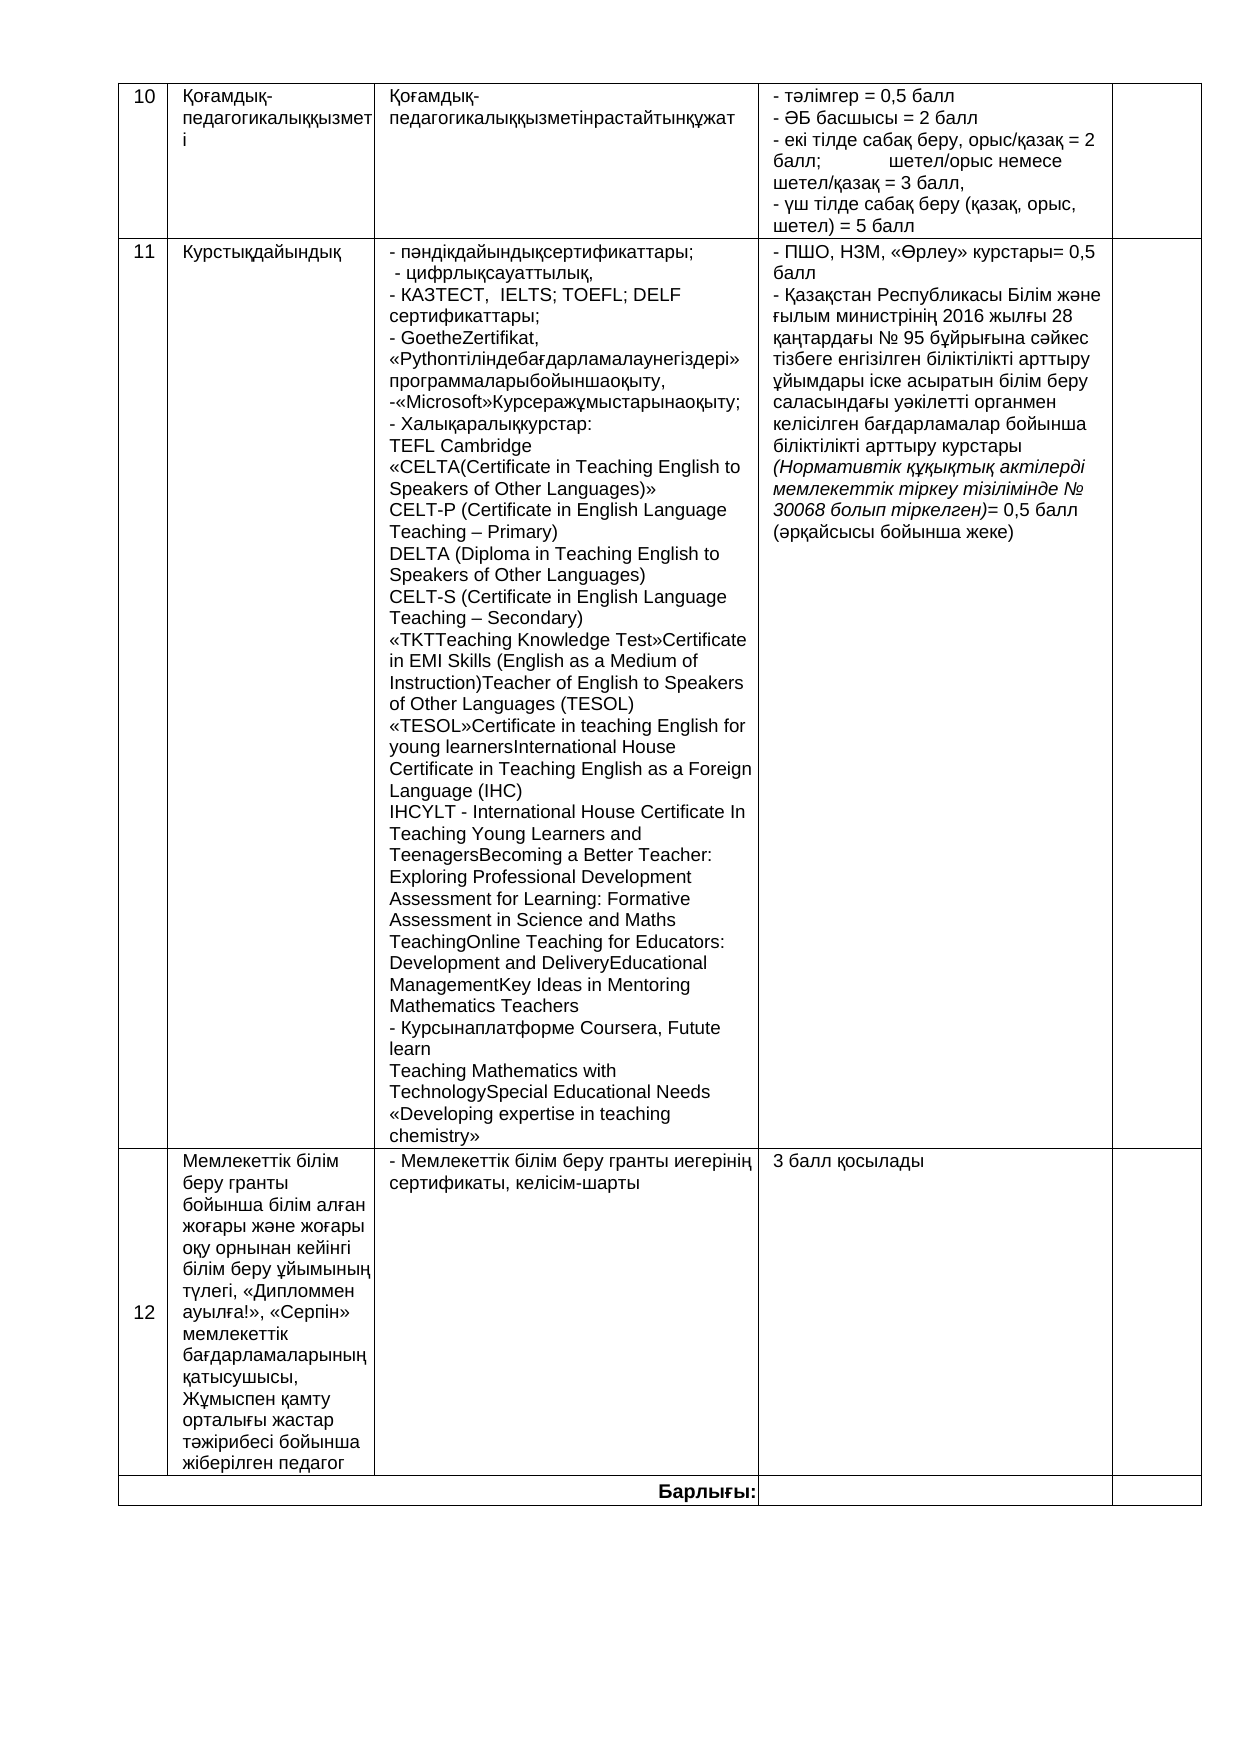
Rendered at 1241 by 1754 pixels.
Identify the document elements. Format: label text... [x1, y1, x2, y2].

table_cell - пәндікдайындықсертификаттары; - цифрлықсауаттылық, - КАЗТЕСТ, IELTS; TOEFL; DELF сертификаттары; - GoetheZertifikat, «Pythonтіліндебағдарламалаунегіздері» программаларыбойыншаоқыту, -«Microsoft»Курсеражұмыстарынаоқыту; - Халықаралықкурстар: TEFL Cambridge «CELTA(Certificate in Teaching English to Speakers of Other Languages)» CELT-P (Certificate in English Language Teaching – Primary) DELTA (Diploma in Teaching English to Speakers of Other Languages) CELT-S (Certificate in English Language Teaching – Secondary) «TKTTeaching Knowledge Test»Certificate in EMI Skills (English as a Medium of Instruction)Teacher of English to Speakers of Other Languages (TESOL) «TESOL»Certificate in teaching English for young learnersInternational House Certificate in Teaching English as a Foreign Language (IHC) IHCYLT - International House Certificate In Teaching Young Learners and TeenagersBecoming a Better Teacher: Exploring Professional Development Assessment for Learning: Formative Assessment in Science and Maths TeachingOnline Teaching for Educators: Development and DeliveryEducational ManagementKey Ideas in Mentoring Mathematics Teachers - Курсынаплатформе Coursera, Futute learn Teaching Mathematics with TechnologySpecial Educational Needs «Developing expertise in teaching chemistry» [375, 239, 758, 1148]
table_cell [1113, 84, 1201, 238]
table_cell [1113, 1149, 1201, 1475]
table_cell Қоғамдық-педагогикалыққызметінрастайтынқұжат [375, 84, 758, 238]
table_cell [1113, 239, 1201, 1148]
table_cell Қоғамдық-педагогикалыққызметі [168, 84, 374, 238]
table_cell 12 [119, 1149, 167, 1475]
table_cell Барлығы: [119, 1476, 758, 1505]
table_cell [1113, 1476, 1201, 1505]
table_cell Мемлекеттік білім беру гранты бойынша білім алған жоғары және жоғары оқу орнынан кейінгі білім беру ұйымының түлегі, «Дипломмен ауылға!», «Серпін» мемлекеттік бағдарламаларының қатысушысы, Жұмыспен қамту орталығы жастар тәжірибесі бойынша жіберілген педагог [168, 1149, 374, 1475]
table_cell 10 [119, 84, 167, 238]
table_cell 3 балл қосылады [759, 1149, 1112, 1475]
table_cell Курстықдайындық [168, 239, 374, 1148]
table_cell [759, 1476, 1112, 1505]
table_cell 11 [119, 239, 167, 1148]
table_cell - тәлімгер = 0,5 балл - ӘБ басшысы = 2 балл - екі тілде сабақ беру, орыс/қазақ = 2 балл; шетел/орыс немесе шетел/қазақ = 3 балл, - үш тілде сабақ беру (қазақ, орыс, шетел) = 5 балл [759, 84, 1112, 238]
table_cell - ПШО, НЗМ, «Өрлеу» курстары= 0,5 балл - Қазақстан Республикасы Білім және ғылым министрінің 2016 жылғы 28 қаңтардағы № 95 бұйрығына сәйкес тізбеге енгізілген біліктілікті арттыру ұйымдары іске асыратын білім беру саласындағы уәкілетті органмен келісілген бағдарламалар бойынша біліктілікті арттыру курстары (Нормативтік құқықтық актілерді мемлекеттік тіркеу тізілімінде № 30068 болып тіркелген)= 0,5 балл (әрқайсысы бойынша жеке) [759, 239, 1112, 1148]
table_cell - Мемлекеттік білім беру гранты иегерінің сертификаты, келісім-шарты [375, 1149, 758, 1475]
